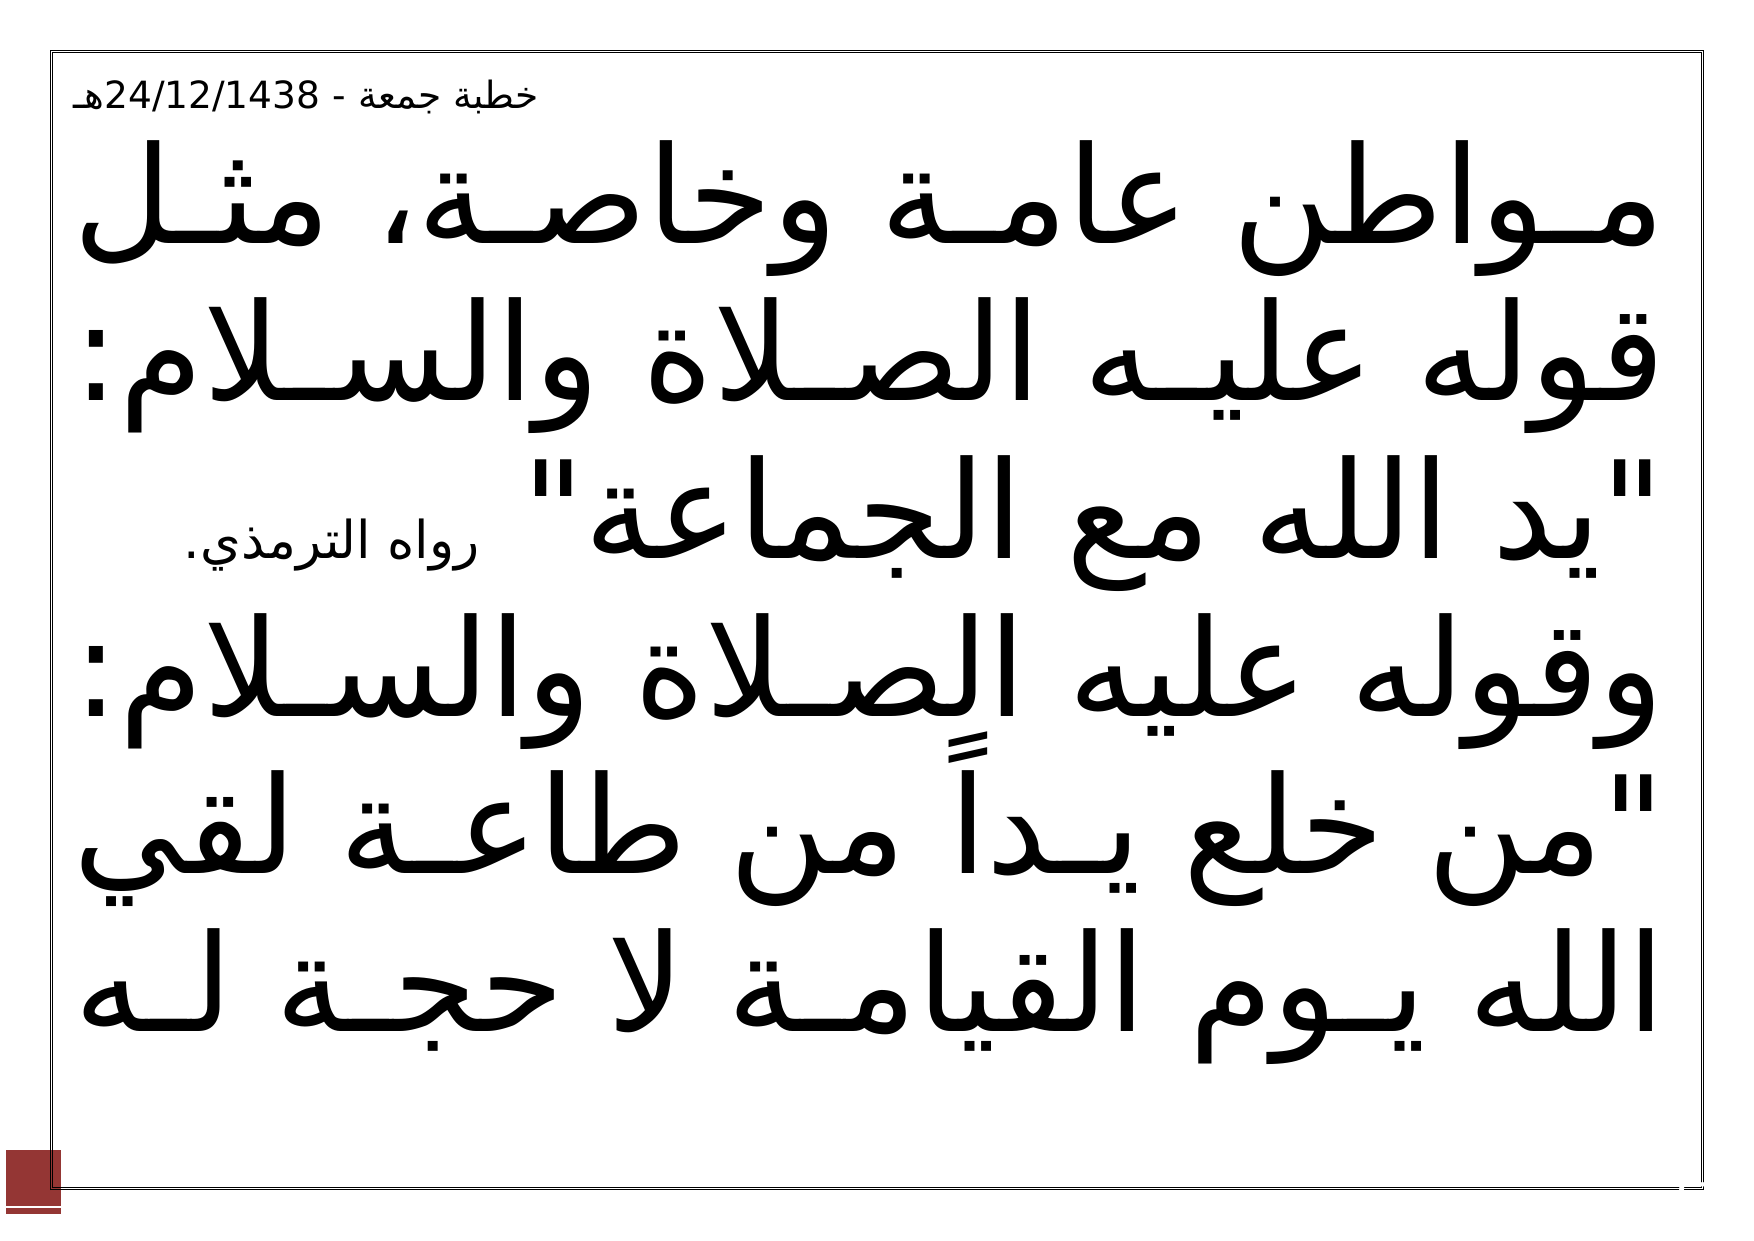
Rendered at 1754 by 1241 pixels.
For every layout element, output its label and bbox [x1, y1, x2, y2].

text [74, 590, 1665, 1063]
text [74, 117, 1665, 590]
